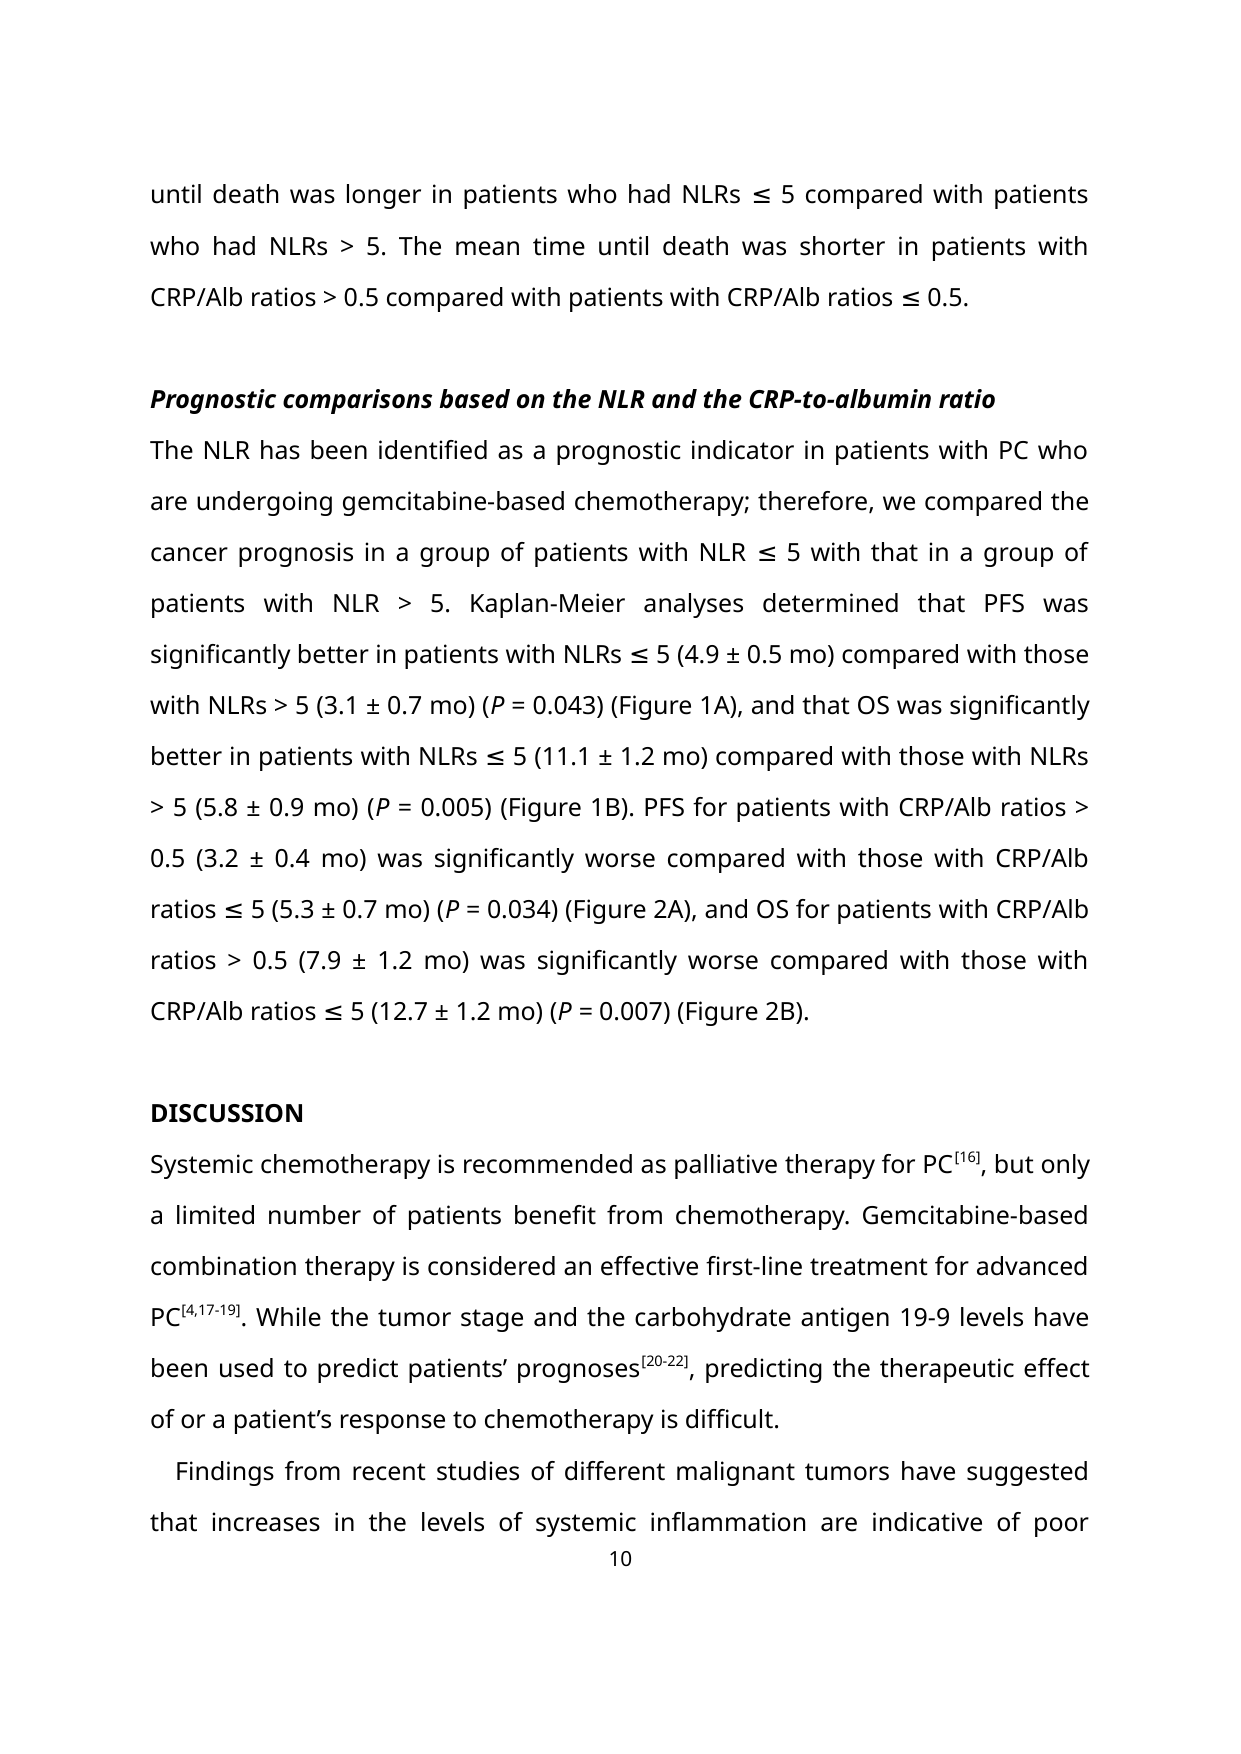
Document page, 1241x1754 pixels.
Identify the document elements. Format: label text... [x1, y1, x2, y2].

text The NLR has been identified as a prognostic indicator in patients with PC who are undergoing gemcitabine-based chemotherapy; therefore, we compared the cancer prognosis in a group of patients with NLR ≤ 5 with that in a group of patients with NLR > 5. Kaplan-Meier analyses determined that PFS was significantly better in patients with NLRs ≤ 5 (4.9 ± 0.5 mo) compared with those with NLRs > 5 (3.1 ± 0.7 mo) (P = 0.043) (Figure 1A), and that OS was significantly better in patients with NLRs ≤ 5 (11.1 ± 1.2 mo) compared with those with NLRs > 5 (5.8 ± 0.9 mo) (P = 0.005) (Figure 1B). PFS for patients with CRP/Alb ratios > 0.5 (3.2 ± 0.4 mo) was significantly worse compared with those with CRP/Alb ratios ≤ 5 (5.3 ± 0.7 mo) (P = 0.034) (Figure 2A), and OS for patients with CRP/Alb ratios > 0.5 (7.9 ± 1.2 mo) was significantly worse compared with those with CRP/Alb ratios ≤ 5 (12.7 ± 1.2 mo) (P = 0.007) (Figure 2B). [150, 432, 1090, 1028]
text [150, 1453, 1090, 1538]
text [150, 177, 1090, 313]
text DISCUSSION [150, 1096, 1090, 1130]
text Systemic chemotherapy is recommended as palliative therapy for PC[16], but only a limited number of patients benefit from chemotherapy. Gemcitabine-based combination therapy is considered an effective first-line treatment for advanced PC[4,17-19]. While the tumor stage and the carbohydrate antigen 19-9 levels have been used to predict patients’ prognoses[20-22], predicting the therapeutic effect of or a patient’s response to chemotherapy is difficult. [150, 1147, 1090, 1436]
text Prognostic comparisons based on the NLR and the CRP-to-albumin ratio [150, 381, 1090, 415]
